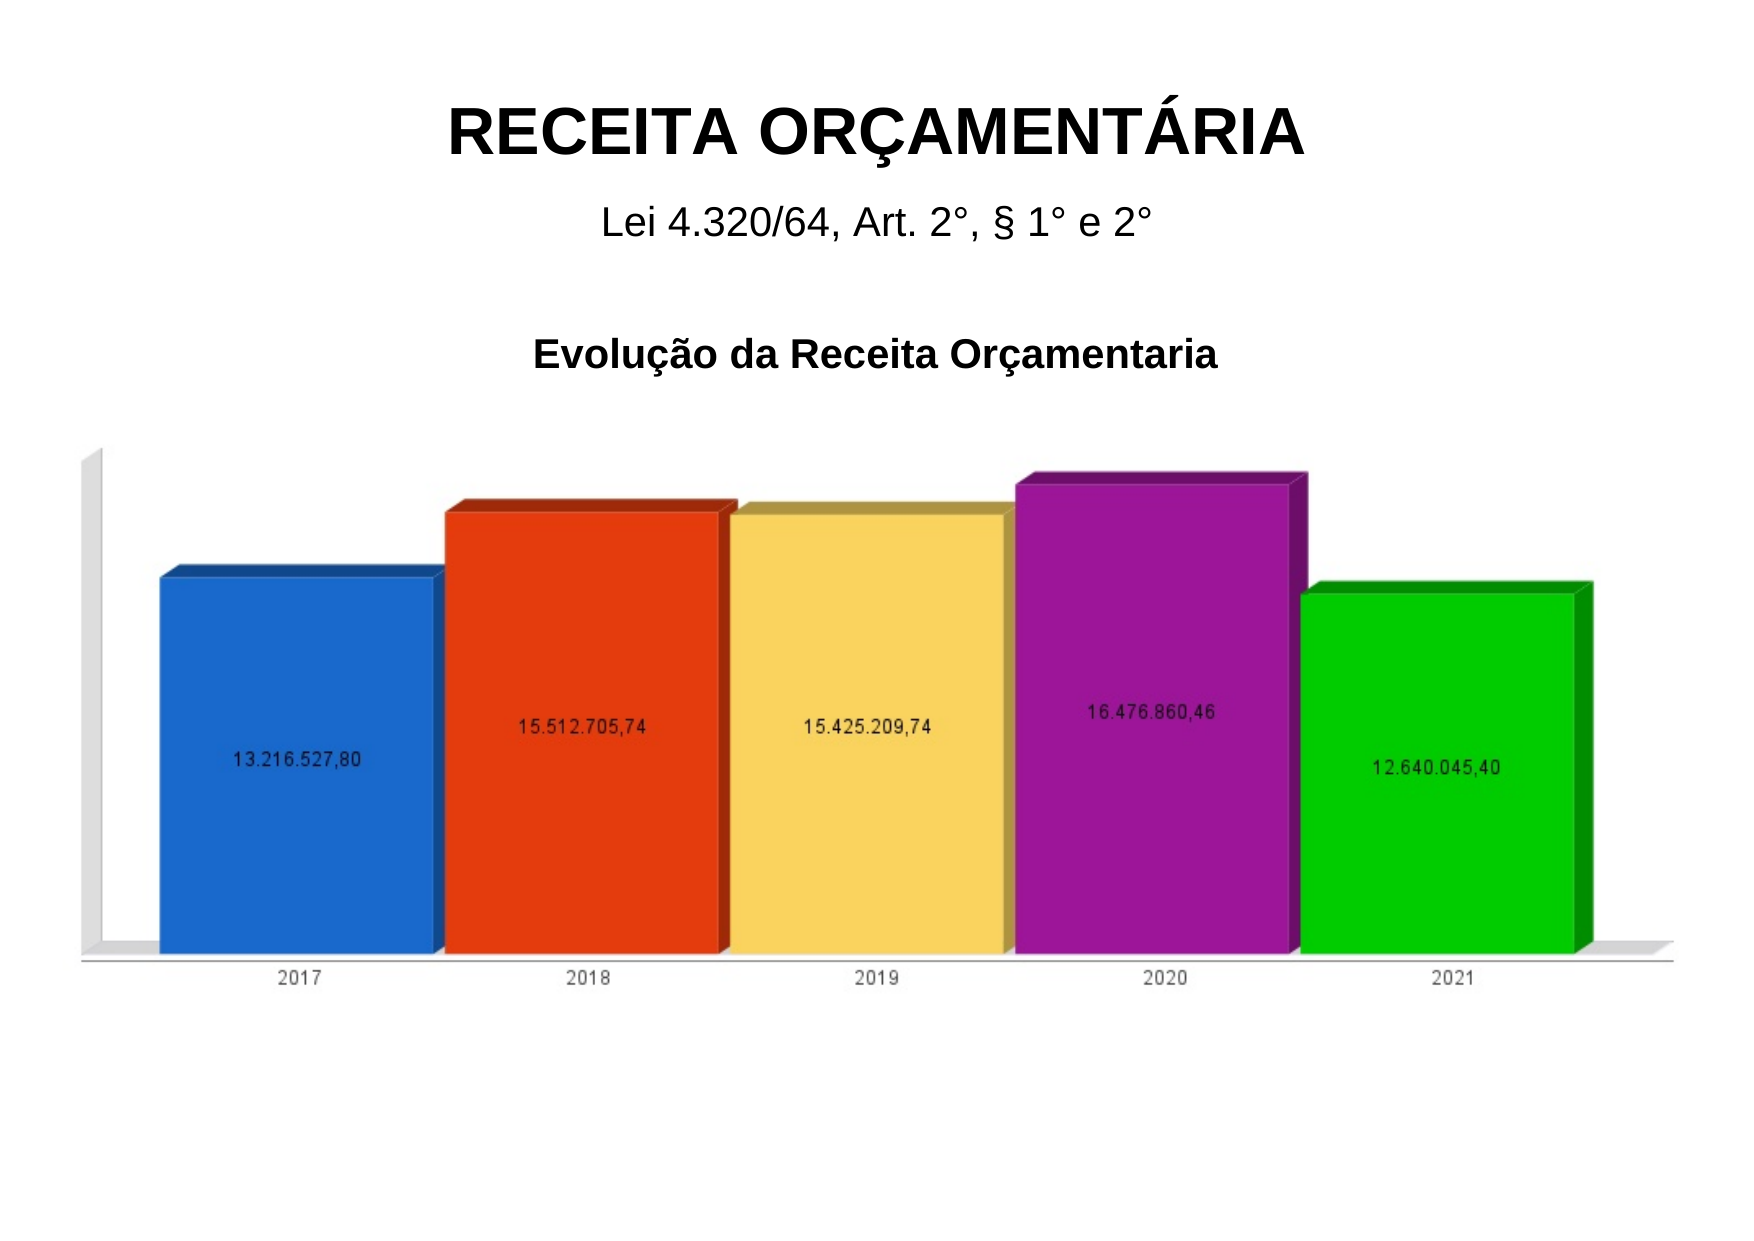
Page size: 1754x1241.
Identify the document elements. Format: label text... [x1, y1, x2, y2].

picture [62, 432, 1692, 1003]
text receita orçamentária [62, 92, 1691, 168]
text Lei 4.320/64, Art. 2°, § 1° e 2° [62, 197, 1691, 245]
table_header Evolução da Receita Orçamentaria [61, 328, 1690, 380]
